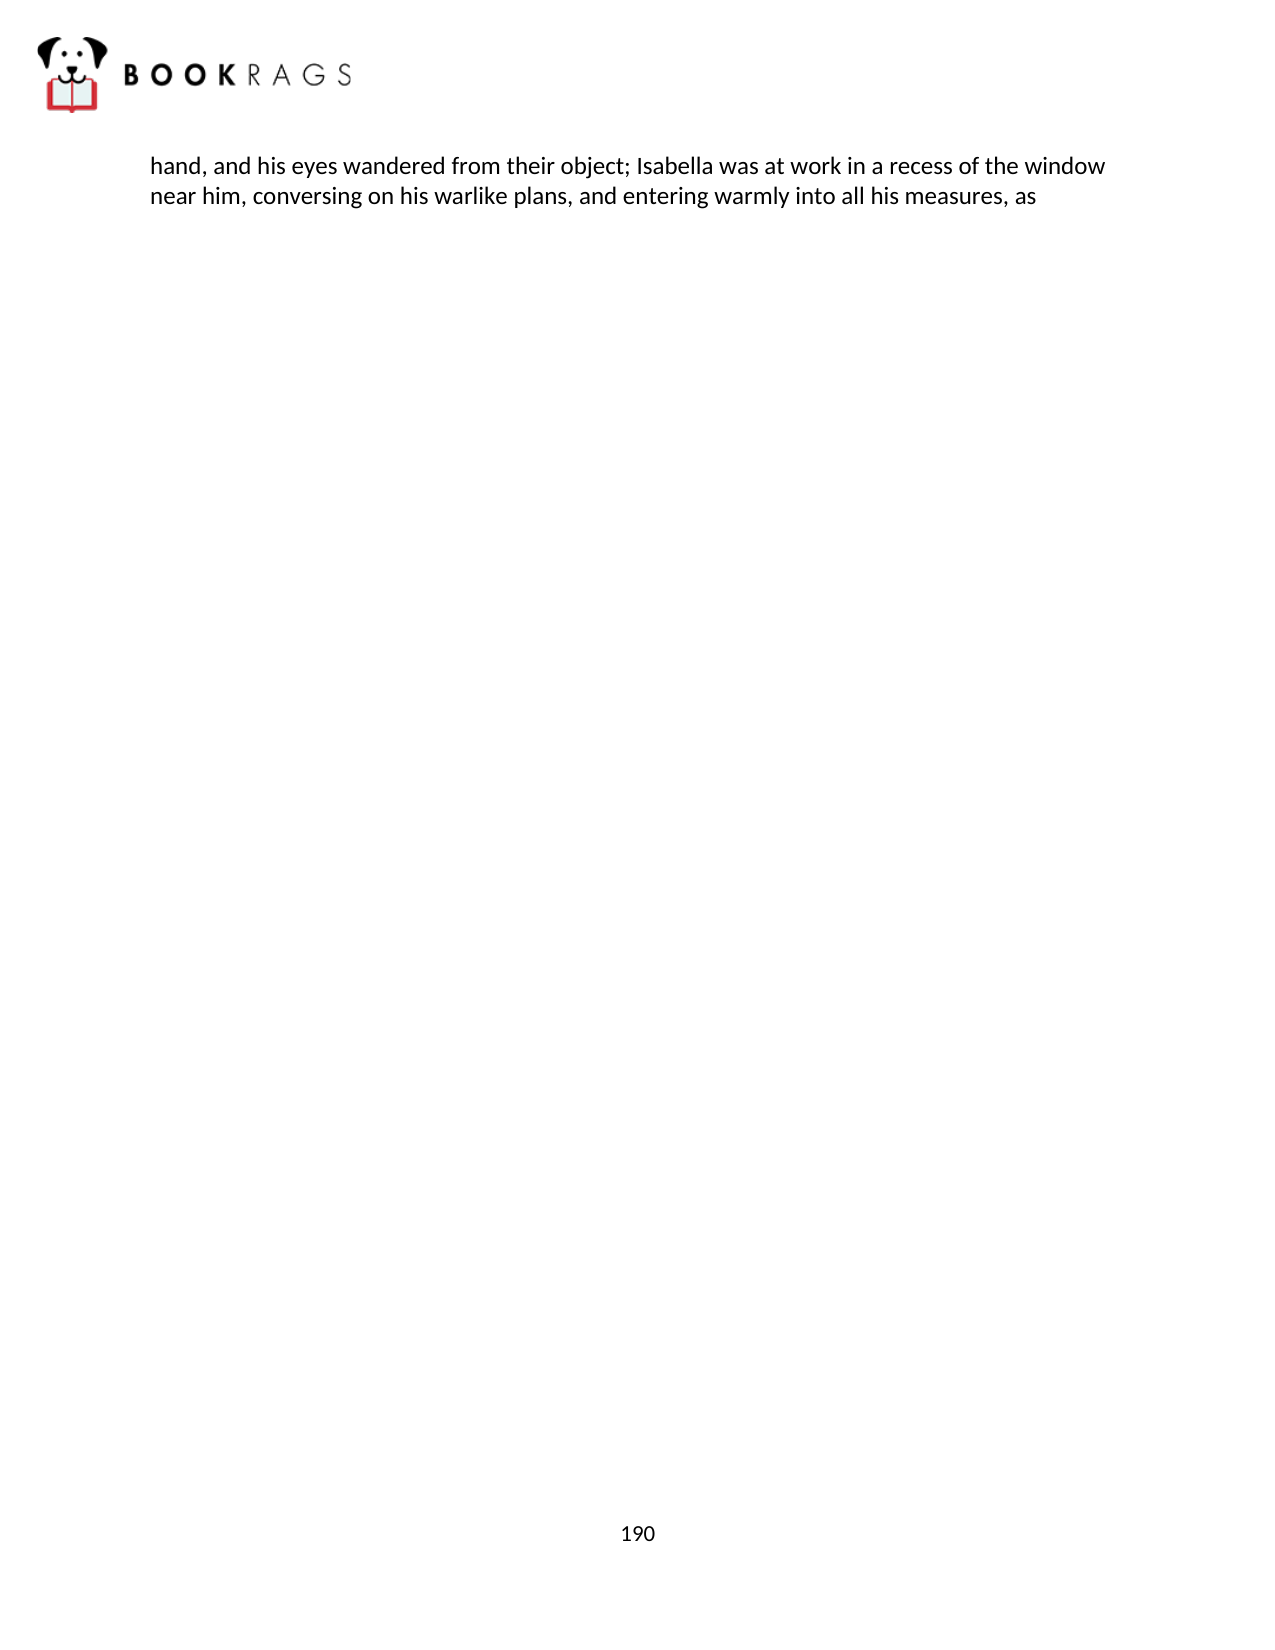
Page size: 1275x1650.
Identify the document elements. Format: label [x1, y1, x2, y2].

picture [37, 37, 351, 113]
text [150, 150, 1125, 211]
